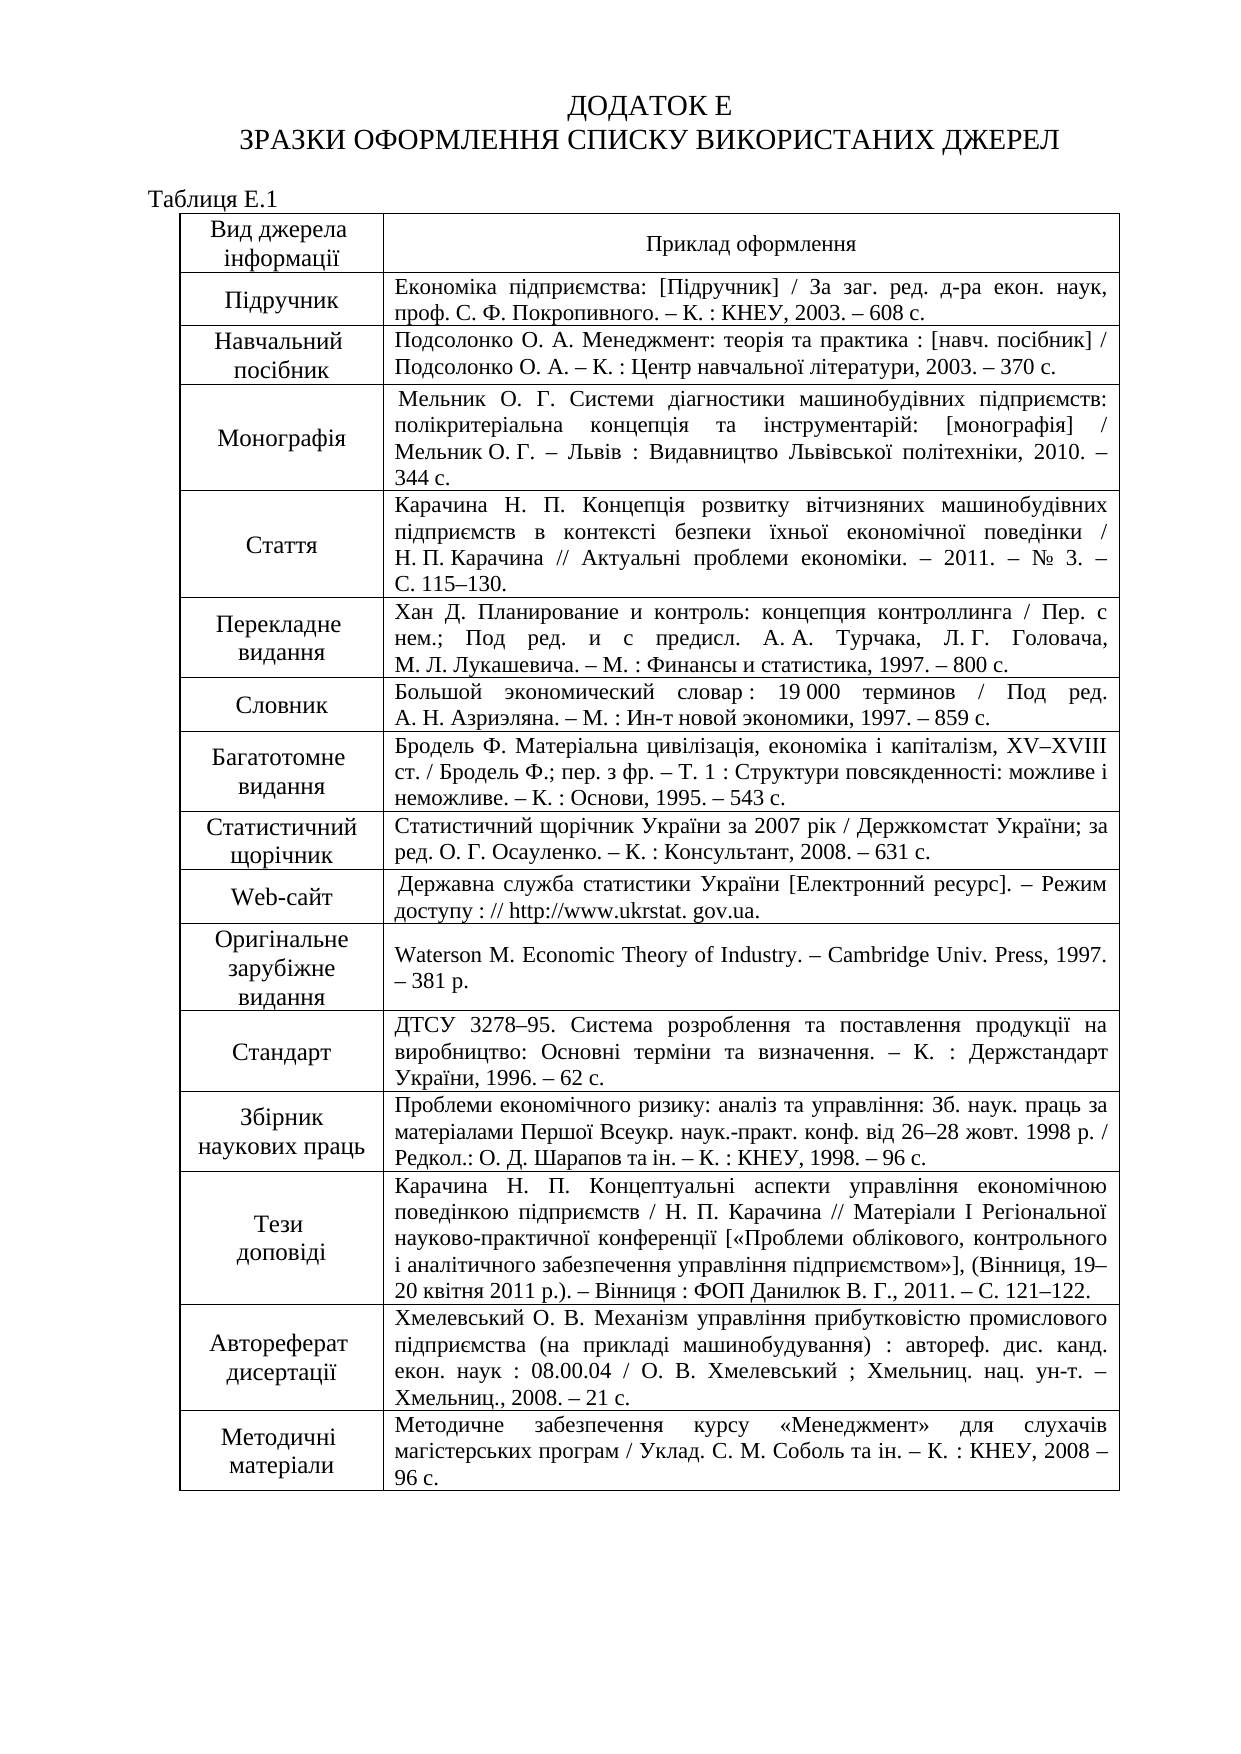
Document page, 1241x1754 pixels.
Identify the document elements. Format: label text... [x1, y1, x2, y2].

table_cell Waterson M. Economic Theory of Industry. – Cambridge Univ. Press, 1997. – 381 p. [384, 924, 1119, 1010]
table_cell Хан Д. Планирование и контроль: концепция контроллинга / Пер. с нем.; Под ред. и с предисл. А. А. Турчака, Л. Г. Головача, М. Л. Лукашевича. – М. : Финансы и статистика, 1997. – 800 с. [384, 598, 1119, 677]
table_cell Тези доповіді [181, 1172, 383, 1303]
table_cell Стандарт [181, 1011, 383, 1091]
table_cell Статистичний щорічник України за 2007 рік / Держкомстат України; за ред. О. Г. Осауленко. – К. : Консультант, 2008. – 631 с. [384, 812, 1119, 869]
table_cell Автореферат дисертації [181, 1305, 383, 1410]
table_cell Підручник [181, 273, 383, 325]
text ДОДАТОК Е [148, 88, 1152, 122]
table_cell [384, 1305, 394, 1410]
text ЗРАЗКИ ОФОРМЛЕННЯ СПИСКУ ВИКОРИСТАНИХ ДЖЕРЕЛ [148, 122, 1152, 156]
table_cell Перекладне видання [181, 598, 383, 677]
table_cell ДТСУ 3278–95. Система розроблення та поставлення продукції на виробництво: Основні терміни та визначення. – К. : Держстандарт України, 1996. – 62 с. [384, 1011, 1119, 1091]
table_cell Карачина Н. П. Концепція розвитку вітчизняних машинобудівних підприємств в контексті безпеки їхньої економічної поведінки / Н. П. Карачина // Актуальні проблеми економіки. – 2011. – № 3. – С. 115–130. [384, 491, 1119, 597]
table_cell Карачина Н. П. Концептуальні аспекти управління економічною поведінкою підприємств / Н. П. Карачина // Матеріали І Регіональної науково-практичної конференції [«Проблеми облікового, контрольного і аналітичного забезпечення управління підприємством»], (Вінниця, 19–20 квітня 2011 р.). – Вінниця : ФОП Данилюк В. Г., 2011. – С. 121–122. [384, 1172, 1119, 1303]
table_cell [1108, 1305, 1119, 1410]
table_cell Багатотомне видання [181, 732, 383, 811]
table_cell Статистичний щорічник [181, 812, 383, 869]
table_cell Подсолонко О. А. Менеджмент: теорія та практика : [навч. посібник] / Подсолонко О. А. – К. : Центр навчальної літератури, 2003. – 370 с. [384, 326, 1119, 384]
table_cell Стаття [181, 491, 383, 597]
table_cell Монографія [181, 385, 383, 490]
text Таблиця E.1 [148, 184, 1152, 213]
table_cell Державна служба статистики України [Електронний ресурс]. – Режим доступу : // http://www.ukrstat. gov.ua. [384, 870, 1119, 923]
table_cell Навчальний посібник [181, 326, 383, 384]
table_cell Збірник наукових праць [181, 1092, 383, 1171]
table_cell Web-сайт [181, 870, 383, 923]
table_header Вид джерела інформації [181, 214, 383, 272]
table_cell Економіка підприємства: [Підручник] / За заг. ред. д-ра екон. наук, проф. С. Ф. Покропивного. – К. : КНЕУ, 2003. – 608 с. [384, 273, 1119, 325]
table_cell Мельник О. Г. Системи діагностики машинобудівних підприємств: полікритеріальна концепція та інструментарій: [монографія] / Мельник О. Г. – Львів : Видавництво Львівської політехніки, 2010. – 344 с. [384, 385, 1119, 490]
table_cell Словник [181, 678, 383, 731]
table_cell Оригінальне зарубіжне видання [181, 924, 383, 1010]
table_cell Бродель Ф. Матеріальна цивілізація, економіка i капіталізм, ХV–ХVIII ст. / Бродель Ф.; пер. з фр. – Т. 1 : Структури повсякденності: можливе i неможливе. – К. : Основи, 1995. – 543 с. [384, 732, 1119, 811]
table_cell Большой экономический словар : 19 000 терминов / Под ред. А. Н. Азриэляна. – М. : Ин-т новой экономики, 1997. – 859 с. [384, 678, 1119, 731]
table_cell Проблеми економічного ризику: аналіз та управління: Зб. наук. праць за матеріалами Першої Всеукр. наук.-практ. конф. від 26–28 жовт. 1998 р. / Редкол.: О. Д. Шарапов та ін. – К. : КНЕУ, 1998. – 96 с. [384, 1092, 1119, 1171]
table_header Приклад оформлення [384, 214, 1119, 272]
table_cell Методичні матеріали [181, 1411, 383, 1490]
table_cell Методичне забезпечення курсу «Менеджмент» для слухачів магістерських програм / Уклад. С. М. Соболь та ін. – К. : КНЕУ, 2008 – 96 с. [384, 1411, 1119, 1490]
